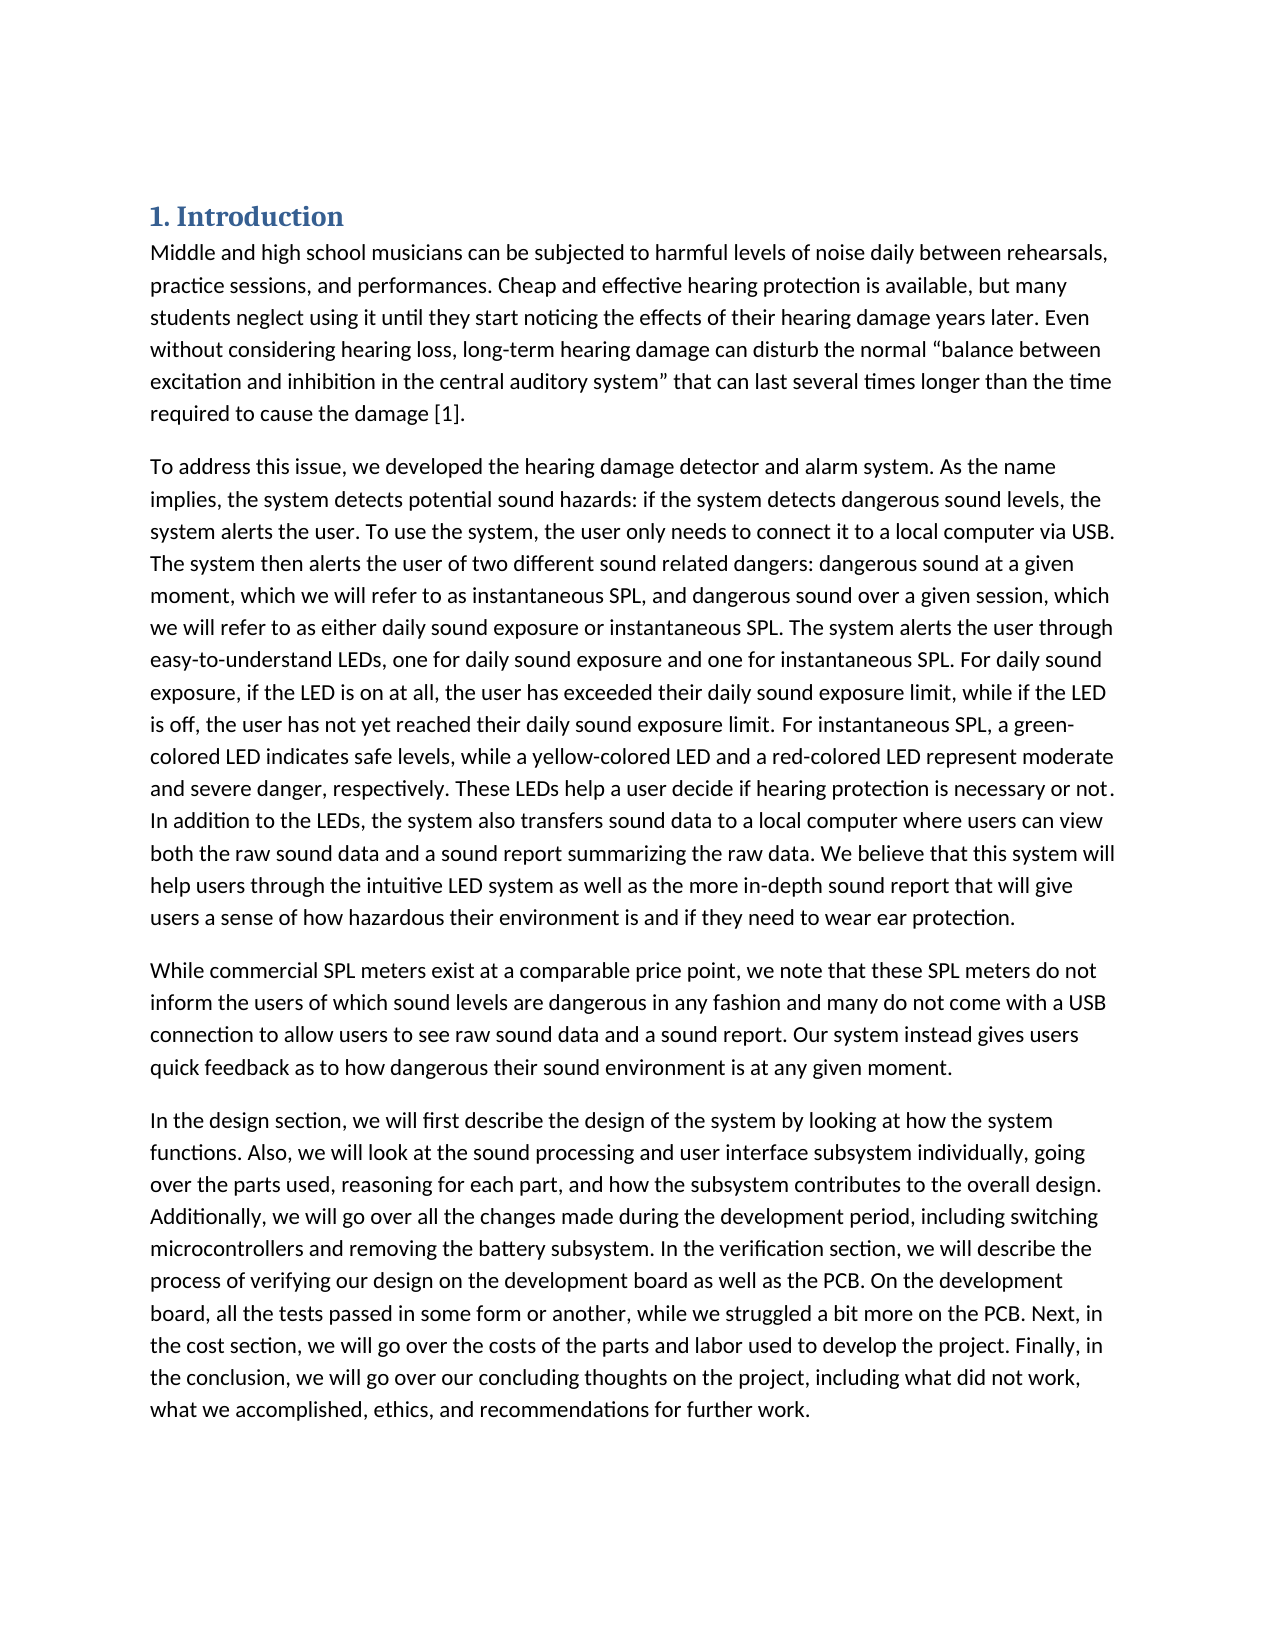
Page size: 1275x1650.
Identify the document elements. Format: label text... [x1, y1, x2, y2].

text While commercial SPL meters exist at a comparable price point, we note that these SPL meters do not inform the users of which sound levels are dangerous in any fashion and many do not come with a USB connection to allow users to see raw sound data and a sound report. Our system instead gives users quick feedback as to how dangerous their sound environment is at any given moment. [150, 956, 1125, 1081]
subtitle 1. Introduction [150, 200, 1125, 233]
text In the design section, we will first describe the design of the system by looking at how the system functions. Also, we will look at the sound processing and user interface subsystem individually, going over the parts used, reasoning for each part, and how the subsystem contributes to the overall design. Additionally, we will go over all the changes made during the development period, including switching microcontrollers and removing the battery subsystem. In the verification section, we will describe the process of verifying our design on the development board as well as the PCB. On the development board, all the tests passed in some form or another, while we struggled a bit more on the PCB. Next, in the cost section, we will go over the costs of the parts and labor used to develop the project. Finally, in the conclusion, we will go over our concluding thoughts on the project, including what did not work, what we accomplished, ethics, and recommendations for further work. [150, 1106, 1125, 1423]
text Middle and high school musicians can be subjected to harmful levels of noise daily between rehearsals, practice sessions, and performances. Cheap and effective hearing protection is available, but many students neglect using it until they start noticing the effects of their hearing damage years later. Even without considering hearing loss, long-term hearing damage can disturb the normal “balance between excitation and inhibition in the central auditory system” that can last several times longer than the time required to cause the damage [1]. [150, 238, 1125, 427]
text To address this issue, we developed the hearing damage detector and alarm system. As the name implies, the system detects potential sound hazards: if the system detects dangerous sound levels, the system alerts the user. To use the system, the user only needs to connect it to a local computer via USB. The system then alerts the user of two different sound related dangers: dangerous sound at a given moment, which we will refer to as instantaneous SPL, and dangerous sound over a given session, which we will refer to as either daily sound exposure or instantaneous SPL. The system alerts the user through easy-to-understand LEDs, one for daily sound exposure and one for instantaneous SPL. For daily sound exposure, if the LED is on at all, the user has exceeded their daily sound exposure limit, while if the LED is off, the user has not yet reached their daily sound exposure limit. For instantaneous SPL, a green-colored LED indicates safe levels, while a yellow-colored LED and a red-colored LED represent moderate and severe danger, respectively. These LEDs help a user decide if hearing protection is necessary or not. In addition to the LEDs, the system also transfers sound data to a local computer where users can view both the raw sound data and a sound report summarizing the raw data. We believe that this system will help users through the intuitive LED system as well as the more in-depth sound report that will give users a sense of how hazardous their environment is and if they need to wear ear protection. [150, 452, 1125, 931]
